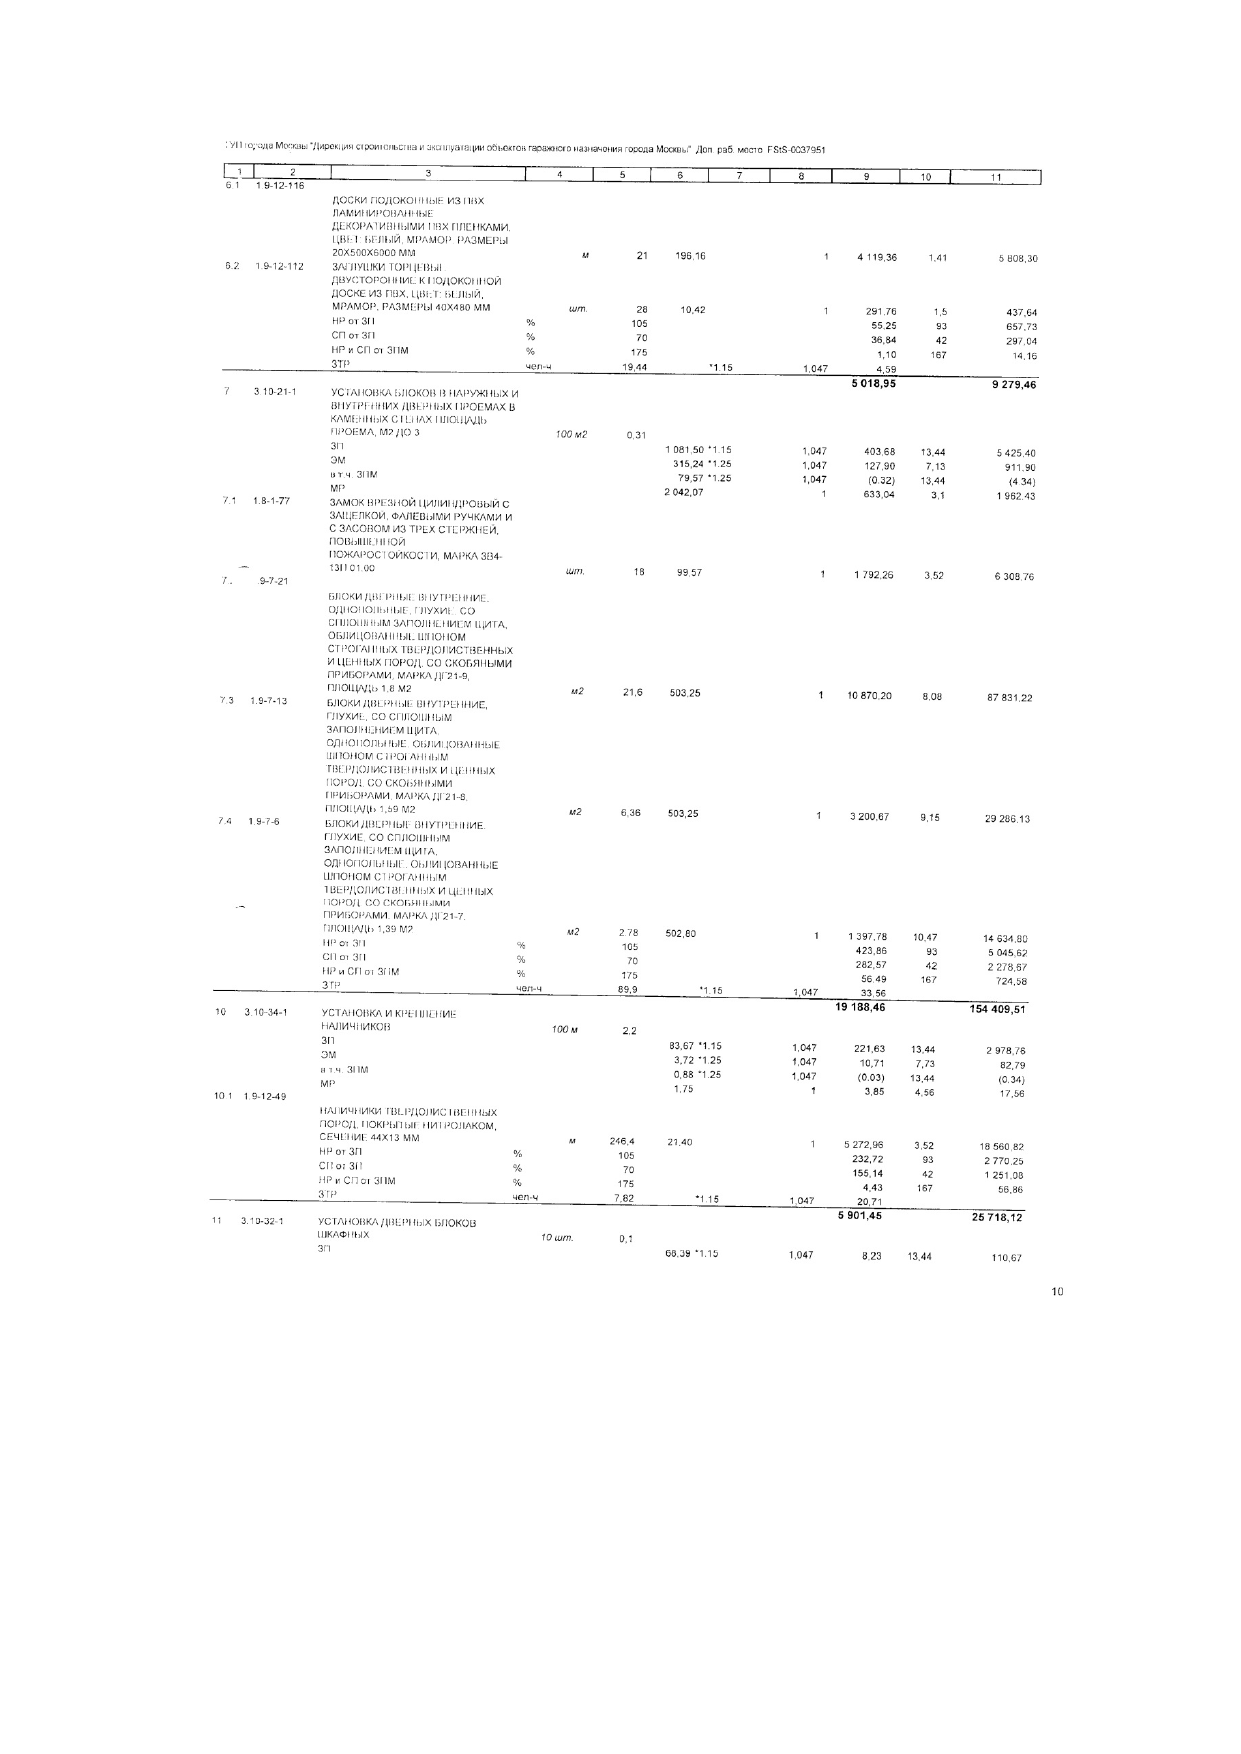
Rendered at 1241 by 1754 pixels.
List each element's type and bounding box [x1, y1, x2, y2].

picture [177, 118, 1099, 1636]
